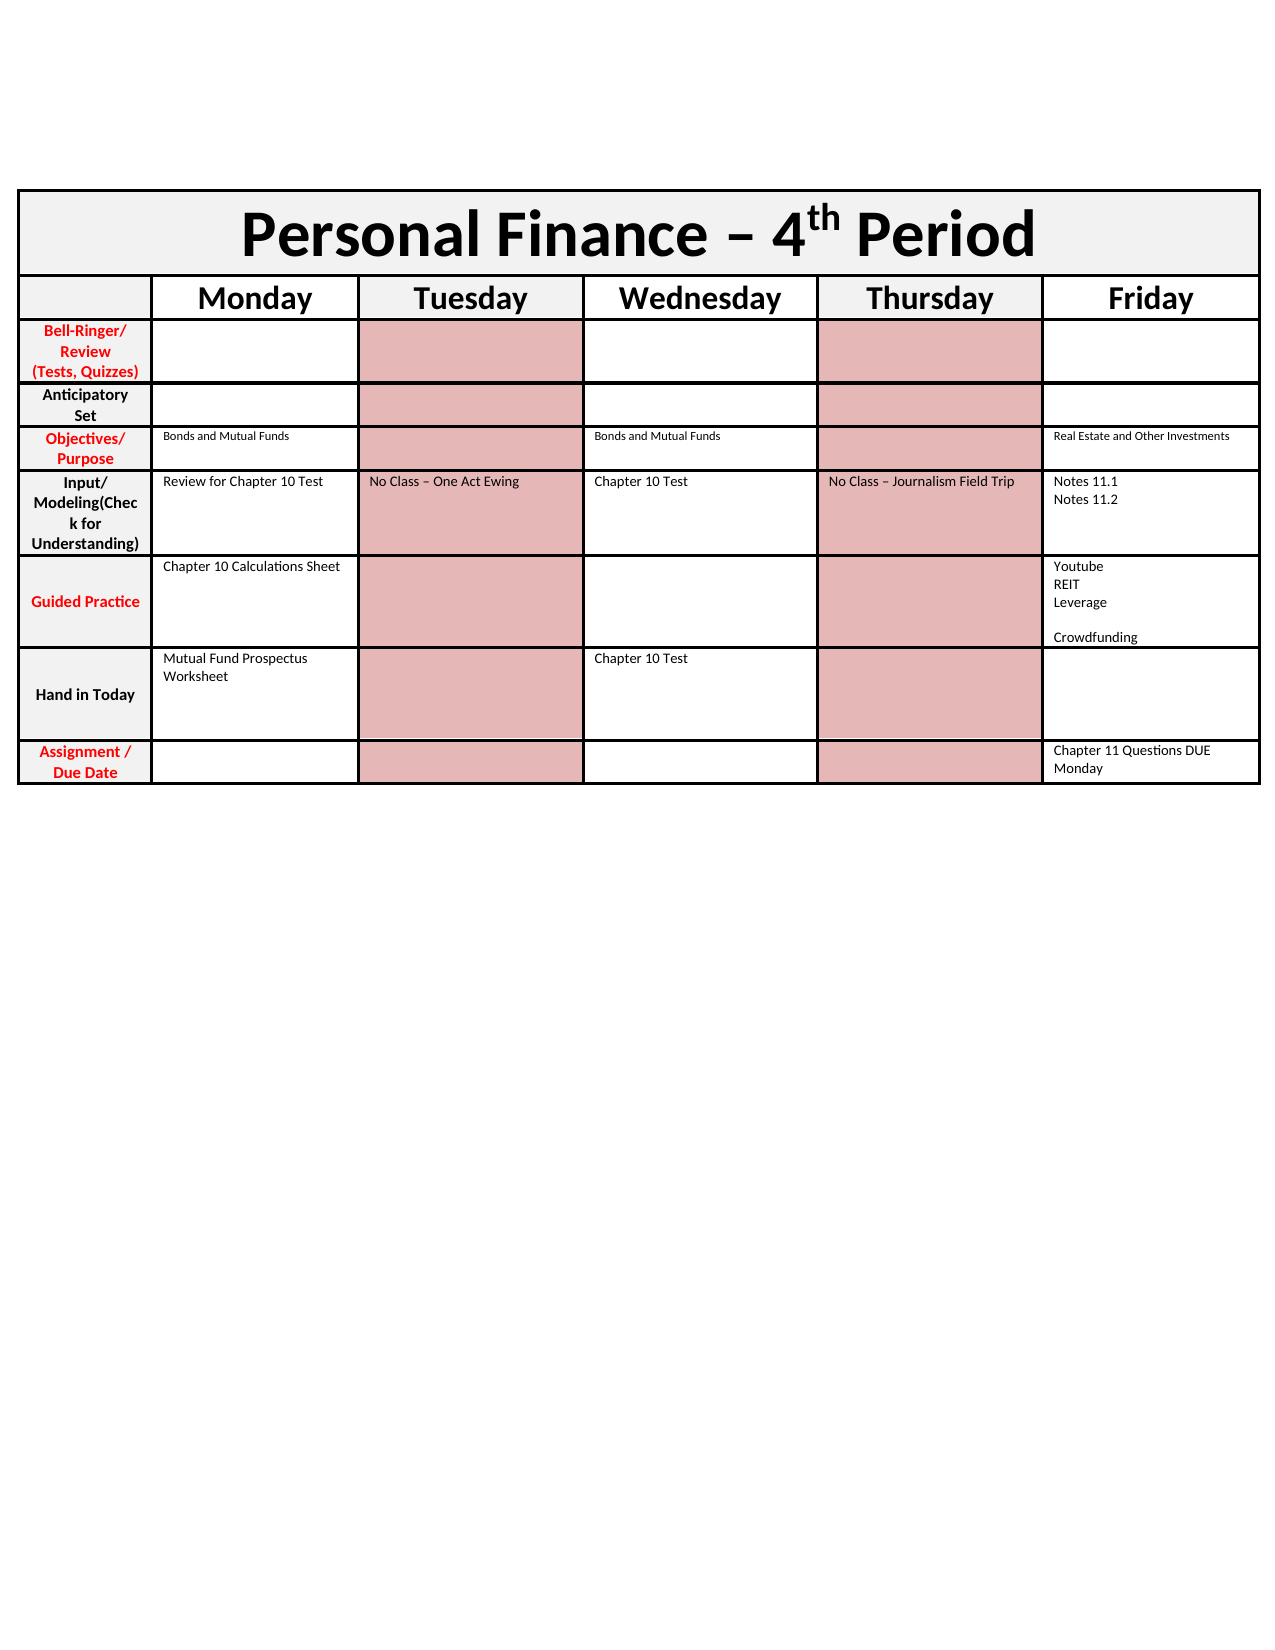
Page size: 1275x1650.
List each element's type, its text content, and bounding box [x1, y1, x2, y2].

table_cell Chapter 10 Calculations Sheet [153, 557, 357, 646]
table_cell Guided Practice [20, 557, 150, 646]
table_cell [585, 321, 816, 381]
table_cell [1044, 649, 1258, 738]
table_cell [819, 428, 1041, 469]
table_cell [360, 321, 582, 381]
table_cell Chapter 11 Questions DUE Monday [1044, 742, 1258, 782]
table_cell [819, 385, 1041, 425]
table_cell Real Estate and Other Investments [1044, 428, 1258, 469]
table_cell Thursday [819, 277, 1041, 317]
table_cell Tuesday [360, 277, 582, 317]
table_cell Input/Modeling(Check for Understanding) [20, 472, 150, 554]
table_cell Wednesday [585, 277, 816, 317]
table_cell Bell-Ringer/Review (Tests, Quizzes) [20, 321, 150, 381]
table_cell No Class – One Act Ewing [360, 472, 582, 554]
table_cell [585, 557, 816, 646]
table_cell Notes 11.1 Notes 11.2 [1044, 472, 1258, 554]
table_cell Monday [153, 277, 357, 317]
table_cell Chapter 10 Test [585, 472, 816, 554]
table_cell Mutual Fund Prospectus Worksheet [153, 649, 357, 738]
table_cell [585, 742, 816, 782]
table_cell [360, 557, 582, 646]
table_cell Assignment / Due Date [20, 742, 150, 782]
table_cell Bonds and Mutual Funds [153, 428, 357, 469]
table_cell Youtube REIT Leverage Crowdfunding [1044, 557, 1258, 646]
table_cell [819, 742, 1041, 782]
table_cell [819, 557, 1041, 646]
table_cell [819, 649, 1041, 738]
table_cell Friday [1044, 277, 1258, 317]
table_cell [360, 428, 582, 469]
table_cell Hand in Today [20, 649, 150, 738]
table_cell [20, 277, 150, 317]
table_cell Anticipatory Set [20, 385, 150, 425]
table_cell [585, 385, 816, 425]
table_header Personal Finance – 4th Period [20, 192, 1258, 273]
table_cell [153, 385, 357, 425]
table_cell [360, 742, 582, 782]
table_cell [819, 321, 1041, 381]
table_cell Review for Chapter 10 Test [153, 472, 357, 554]
table_cell [1044, 321, 1258, 381]
table_cell Bonds and Mutual Funds [585, 428, 816, 469]
table_cell [360, 649, 582, 738]
table_cell [153, 321, 357, 381]
table_cell [1044, 385, 1258, 425]
table_cell Chapter 10 Test [585, 649, 816, 738]
table_cell [153, 742, 357, 782]
table_cell [360, 385, 582, 425]
table_cell No Class – Journalism Field Trip [819, 472, 1041, 554]
table_cell Objectives/ Purpose [20, 428, 150, 469]
